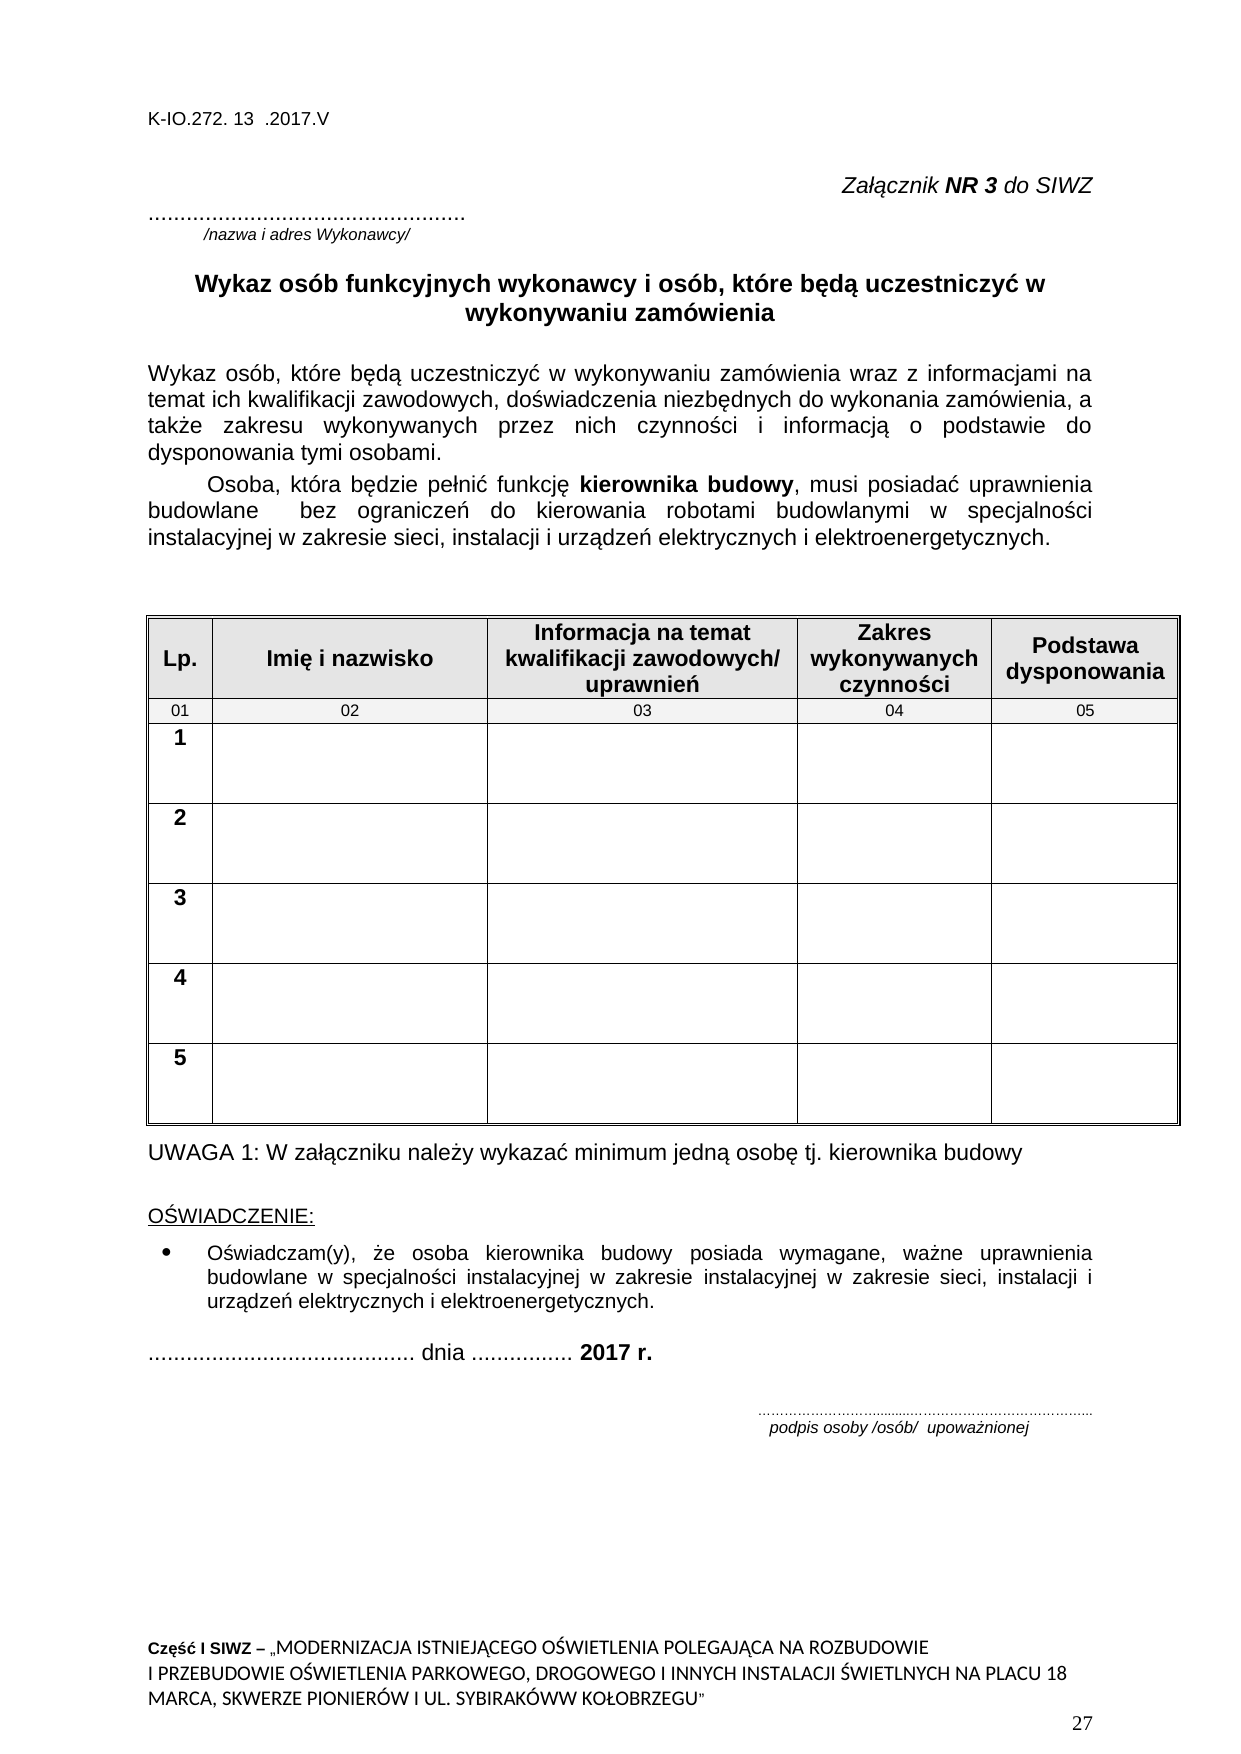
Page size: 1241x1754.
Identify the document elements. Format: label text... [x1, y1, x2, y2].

text Osoba, która będzie pełnić funkcję kierownika budowy, musi posiadać uprawnienia budowlane bez ograniczeń do kierowania robotami budowlanymi w specjalności instalacyjnej w zakresie sieci, instalacji i urządzeń elektrycznych i elektroenergetycznych. [148, 471, 1092, 550]
table_cell [798, 724, 991, 803]
table_cell [488, 884, 797, 963]
table_cell 5 [149, 1044, 212, 1123]
table_cell 03 [488, 699, 797, 723]
table_cell [992, 1044, 1177, 1123]
table_cell 02 [213, 699, 487, 723]
table_cell [213, 724, 487, 803]
table_cell [992, 804, 1177, 883]
table_cell [992, 724, 1177, 803]
table_cell [798, 1044, 991, 1123]
table_cell 04 [798, 699, 991, 723]
text /nazwa i adres Wykonawcy/ [204, 225, 1092, 244]
table_cell 4 [149, 964, 212, 1043]
table_cell 1 [149, 724, 212, 803]
list Oświadczam(y), że osoba kierownika budowy posiada wymagane, ważne uprawnienia budowlane w specjalności instalacyjnej w zakresie instalacyjnej w zakresie sieci, instalacji i urządzeń elektrycznych i elektroenergetycznych. [162, 1240, 1092, 1313]
text podpis osoby /osób/ upoważnionej [148, 1418, 1029, 1437]
table_header Zakres wykonywanych czynności [798, 619, 991, 698]
table_cell [213, 884, 487, 963]
table_cell [488, 1044, 797, 1123]
table_cell [213, 964, 487, 1043]
table_cell [798, 804, 991, 883]
table_cell [488, 724, 797, 803]
table_cell [213, 1044, 487, 1123]
subtitle Wykaz osób funkcyjnych wykonawcy i osób, które będą uczestniczyć w wykonywaniu zamówienia [148, 269, 1092, 327]
text ……………………….........…………………………………... [148, 1392, 1092, 1418]
text OŚWIADCZENIE: [148, 1204, 1092, 1228]
text Załącznik NR 3 do SIWZ [148, 172, 1092, 199]
table_cell 05 [992, 699, 1177, 723]
table_header Imię i nazwisko [213, 619, 487, 698]
text UWAGA 1: W załączniku należy wykazać minimum jedną osobę tj. kierownika budowy [148, 1139, 1092, 1165]
text Wykaz osób, które będą uczestniczyć w wykonywaniu zamówienia wraz z informacjami na temat ich kwalifikacji zawodowych, doświadczenia niezbędnych do wykonania zamówienia, a także zakresu wykonywanych przez nich czynności i informacją o podstawie do dysponowania tymi osobami. [148, 359, 1092, 465]
text .................................................. [148, 199, 1092, 225]
table_cell [992, 964, 1177, 1043]
table_cell [488, 964, 797, 1043]
table_cell [488, 804, 797, 883]
table_header Podstawa dysponowania [992, 619, 1177, 698]
table_cell [992, 884, 1177, 963]
table_cell 01 [149, 699, 212, 723]
table_cell [213, 804, 487, 883]
table_header Lp. [149, 619, 212, 698]
text .......................................... dnia ................ 2017 r. [148, 1339, 1092, 1366]
table_header Informacja na temat kwalifikacji zawodowych/ uprawnień [488, 619, 797, 698]
table_cell 2 [149, 804, 212, 883]
table_cell [798, 964, 991, 1043]
table_cell [798, 884, 991, 963]
table_cell 3 [149, 884, 212, 963]
